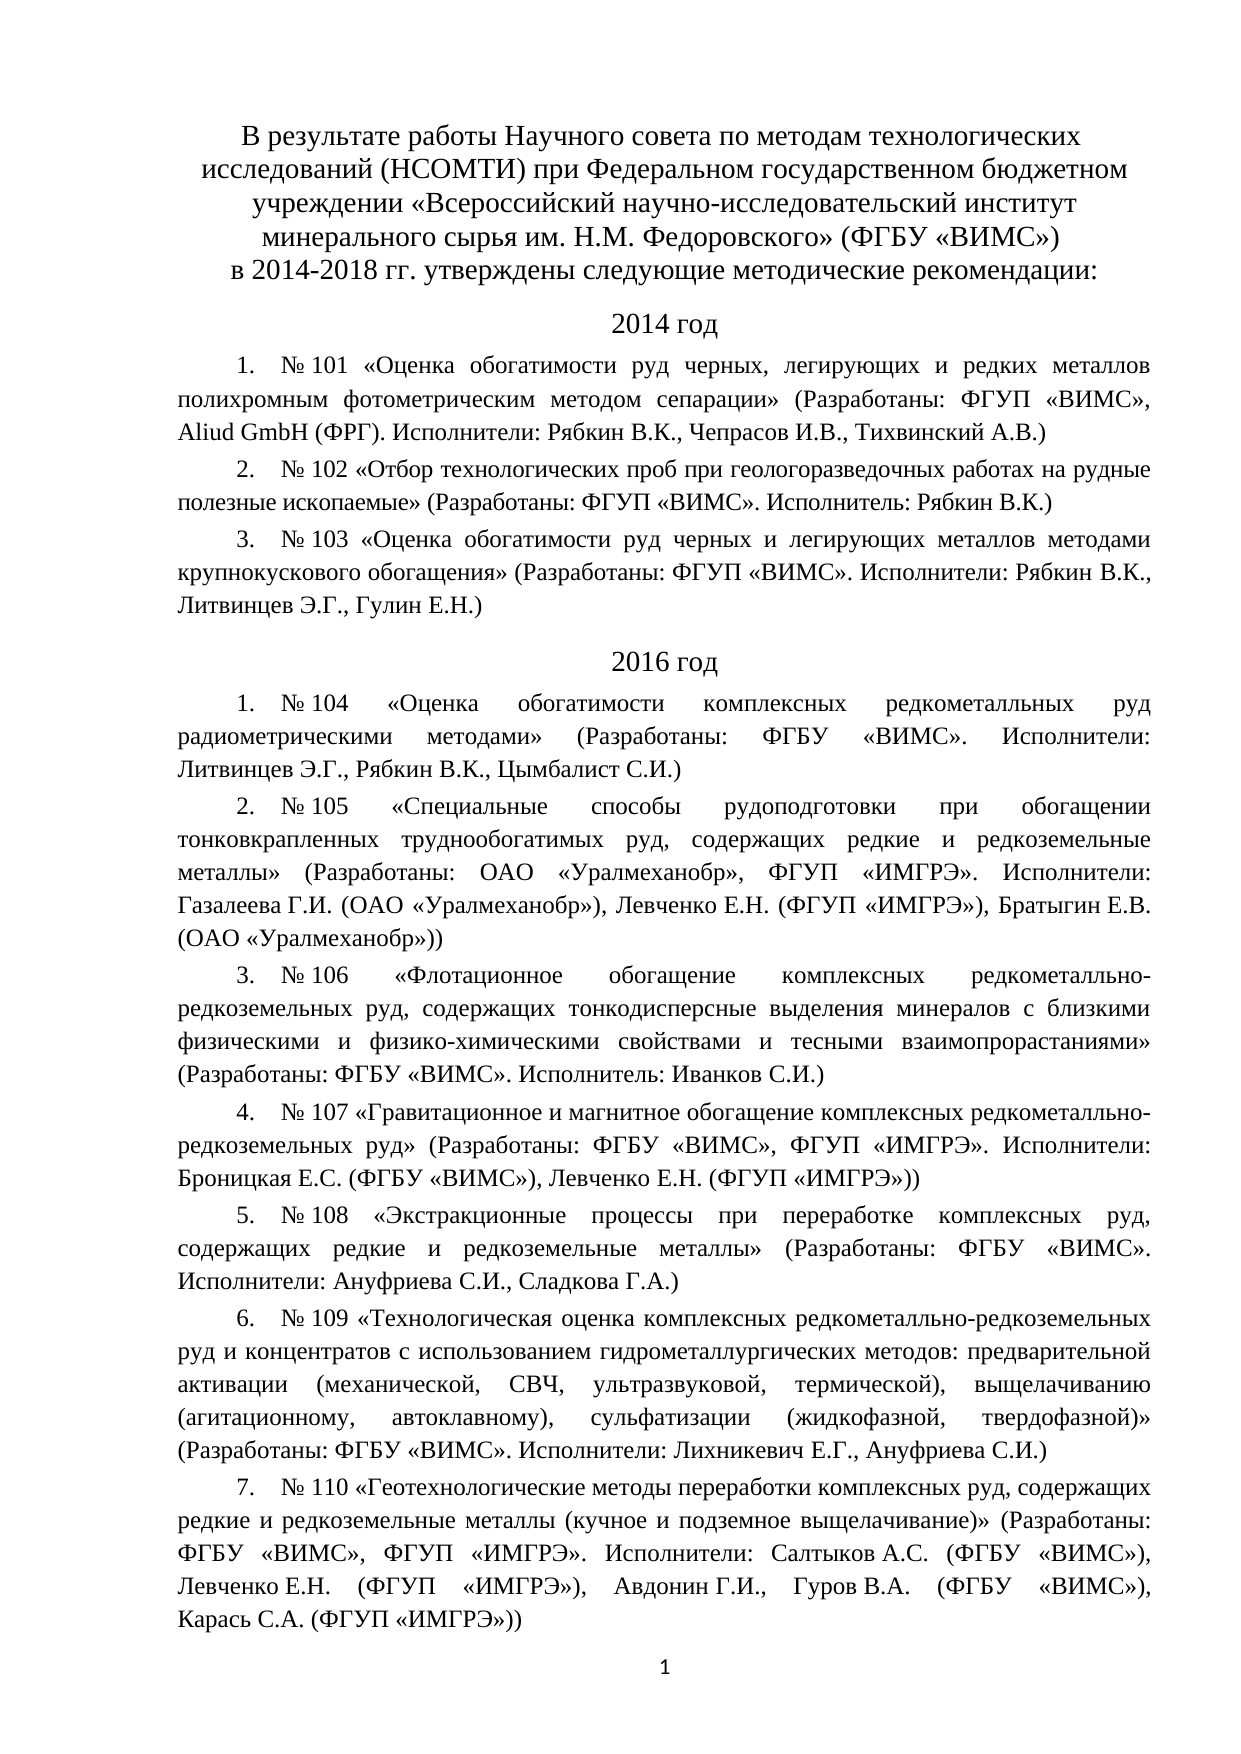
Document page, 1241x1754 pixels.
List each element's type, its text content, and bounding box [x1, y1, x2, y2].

list № 102 «Отбор технологических проб при геологоразведочных работах на рудные полезные ископаемые» (Разработаны: ФГУП «ВИМС». Исполнитель: Рябкин В.К.) [177, 454, 1152, 516]
list № 105 «Специальные способы рудоподготовки при обогащении тонковкрапленных труднообогатимых руд, содержащих редкие и редкоземельные металлы» (Разработаны: ОАО «Уралмеханобр», ФГУП «ИМГРЭ». Исполнители: Газалеева Г.И. (ОАО «Уралмеханобр»), Левченко Е.Н. (ФГУП «ИМГРЭ»), Братыгин Е.В. (ОАО «Уралмеханобр»)) [177, 791, 1152, 952]
list № 103 «Оценка обогатимости руд черных и легирующих металлов методами крупнокускового обогащения» (Разработаны: ФГУП «ВИМС». Исполнители: Рябкин В.К., Литвинцев Э.Г., Гулин Е.Н.) [177, 524, 1152, 619]
list № 101 «Оценка обогатимости руд черных, легирующих и редких металлов полихромным фотометрическим методом сепарации» (Разработаны: ФГУП «ВИМС», Aliud GmbH (ФРГ). Исполнители: Рябкин В.К., Чепрасов И.В., Тихвинский А.В.) [177, 351, 1152, 445]
list № 109 «Технологическая оценка комплексных редкометалльно-редкоземельных руд и концентратов с использованием гидрометаллургических методов: предварительной активации (механической, СВЧ, ультразвуковой, термической), выщелачиванию (агитационному, автоклавному), сульфатизации (жидкофазной, твердофазной)» (Разработаны: ФГБУ «ВИМС». Исполнители: Лихникевич Е.Г., Ануфриева С.И.) [177, 1303, 1152, 1464]
list № 108 «Экстракционные процессы при переработке комплексных руд, содержащих редкие и редкоземельные металлы» (Разработаны: ФГБУ «ВИМС». Исполнители: Ануфриева С.И., Сладкова Г.А.) [177, 1200, 1152, 1295]
list № 110 «Геотехнологические методы переработки комплексных руд, содержащих редкие и редкоземельные металлы (кучное и подземное выщелачивание)» (Разработаны: ФГБУ «ВИМС», ФГУП «ИМГРЭ». Исполнители: Салтыков А.С. (ФГБУ «ВИМС»), Левченко Е.Н. (ФГУП «ИМГРЭ»), Авдонин Г.И., Гуров В.А. (ФГБУ «ВИМС»), Карась С.А. (ФГУП «ИМГРЭ»)) [177, 1472, 1152, 1633]
list № 107 «Гравитационное и магнитное обогащение комплексных редкометалльно-редкоземельных руд» (Разработаны: ФГБУ «ВИМС», ФГУП «ИМГРЭ». Исполнители: Броницкая Е.С. (ФГБУ «ВИМС»), Левченко Е.Н. (ФГУП «ИМГРЭ»)) [177, 1097, 1152, 1191]
list № 106 «Флотационное обогащение комплексных редкометалльно-редкоземельных руд, содержащих тонкодисперсные выделения минералов с близкими физическими и физико-химическими свойствами и тесными взаимопрорастаниями» (Разработаны: ФГБУ «ВИМС». Исполнитель: Иванков С.И.) [177, 960, 1152, 1088]
text В результате работы Научного совета по методам технологических исследований (НСОМТИ) при Федеральном государственном бюджетном учреждении «Всероссийский научно-исследовательский институт минерального сырья им. Н.М. Федоровского» (ФГБУ «ВИМС») в 2014-2018 гг. утверждены следующие методические рекомендации: [177, 118, 1152, 286]
text 2014 год [177, 307, 1152, 340]
list № 104 «Оценка обогатимости комплексных редкометалльных руд радиометрическими методами» (Разработаны: ФГБУ «ВИМС». Исполнители: Литвинцев Э.Г., Рябкин В.К., Цымбалист С.И.) [177, 688, 1152, 783]
text 2016 год [177, 644, 1152, 677]
